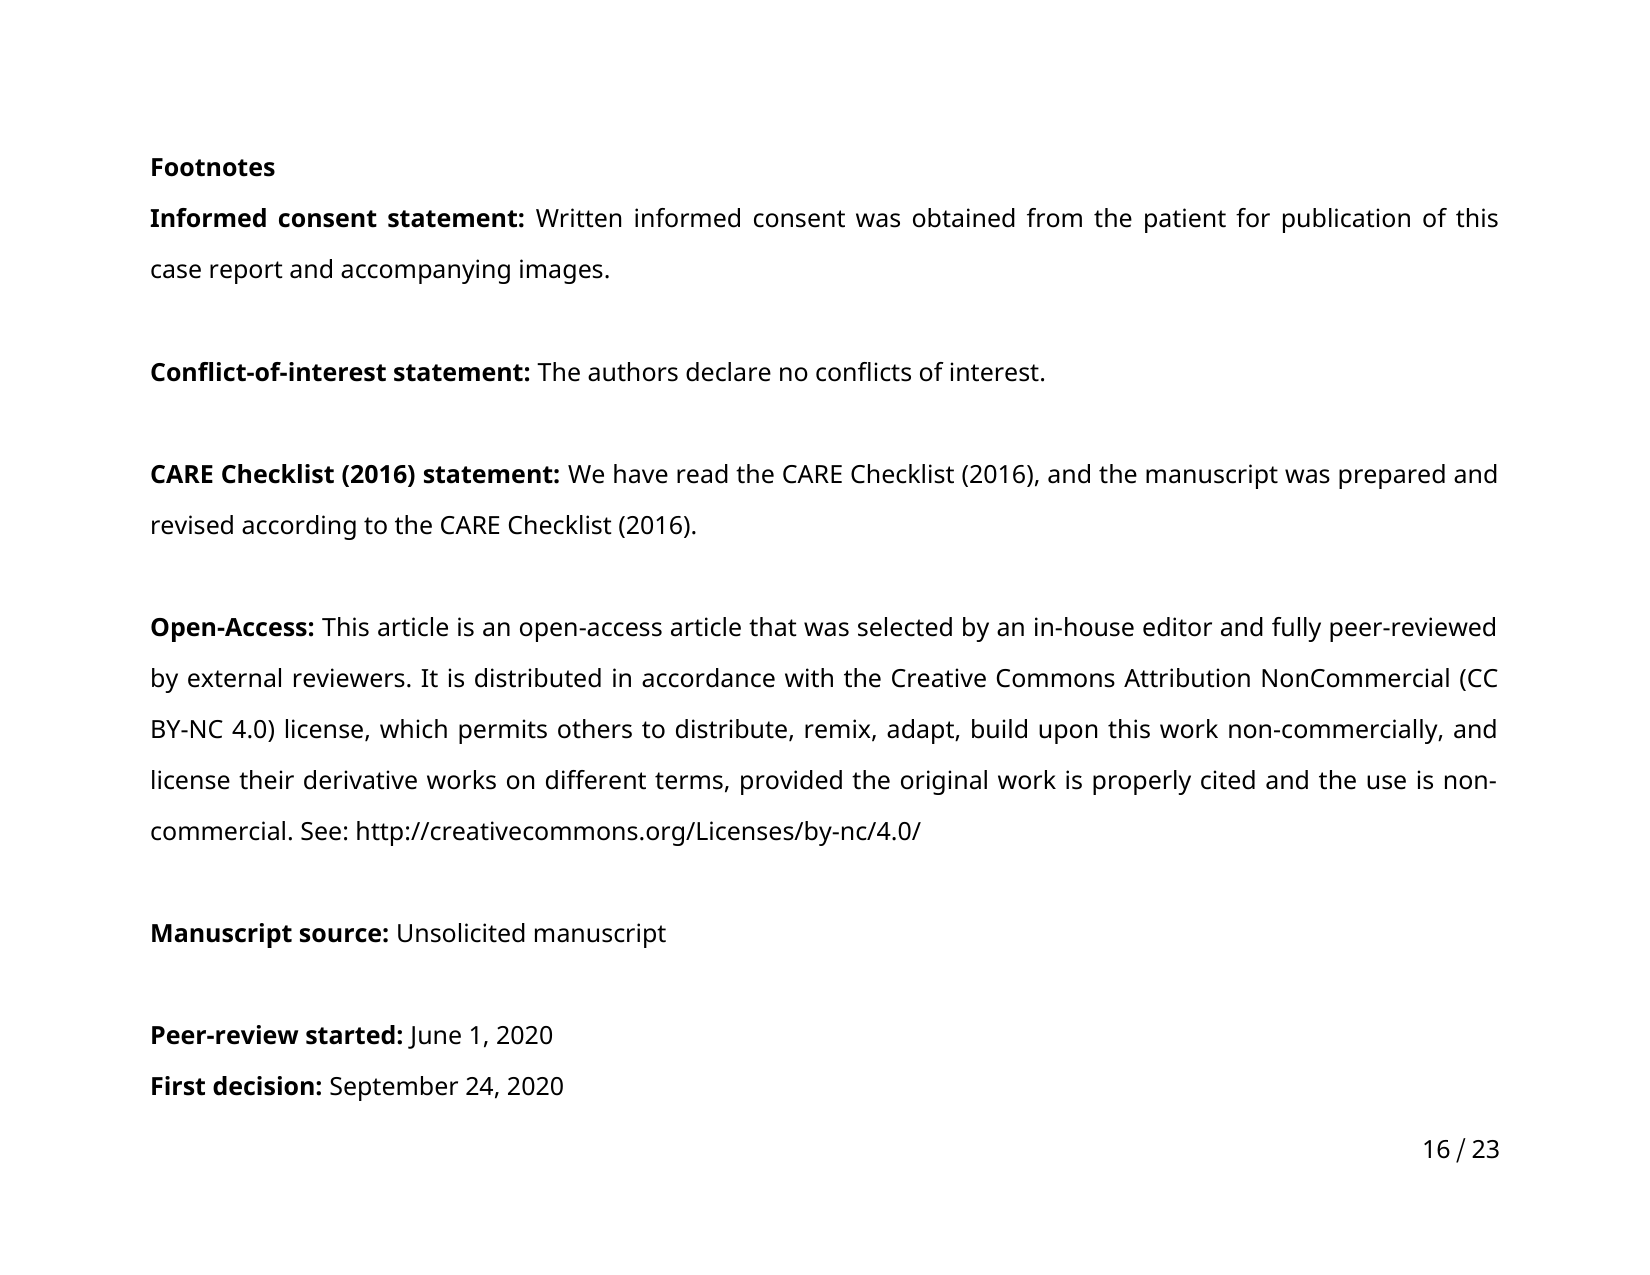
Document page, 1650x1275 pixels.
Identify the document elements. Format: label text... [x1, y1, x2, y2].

text Conflict-of-interest statement: The authors declare no conflicts of interest. [150, 354, 1500, 388]
text Informed consent statement: Written informed consent was obtained from the patient for publication of this case report and accompanying images. [150, 201, 1500, 286]
text Manuscript source: Unsolicited manuscript [150, 916, 1500, 950]
text CARE Checklist (2016) statement: We have read the CARE Checklist (2016), and the manuscript was prepared and revised according to the CARE Checklist (2016). [150, 456, 1500, 541]
text Footnotes [150, 150, 1500, 184]
text Open-Access: This article is an open-access article that was selected by an in-house editor and fully peer-reviewed by external reviewers. It is distributed in accordance with the Creative Commons Attribution NonCommercial (CC BY-NC 4.0) license, which permits others to distribute, remix, adapt, build upon this work non-commercially, and license their derivative works on different terms, provided the original work is properly cited and the use is non-commercial. See: http://creativecommons.org/Licenses/by-nc/4.0/ [150, 609, 1500, 848]
text First decision: September 24, 2020 [150, 1069, 1500, 1103]
text Peer-review started: June 1, 2020 [150, 1018, 1500, 1052]
